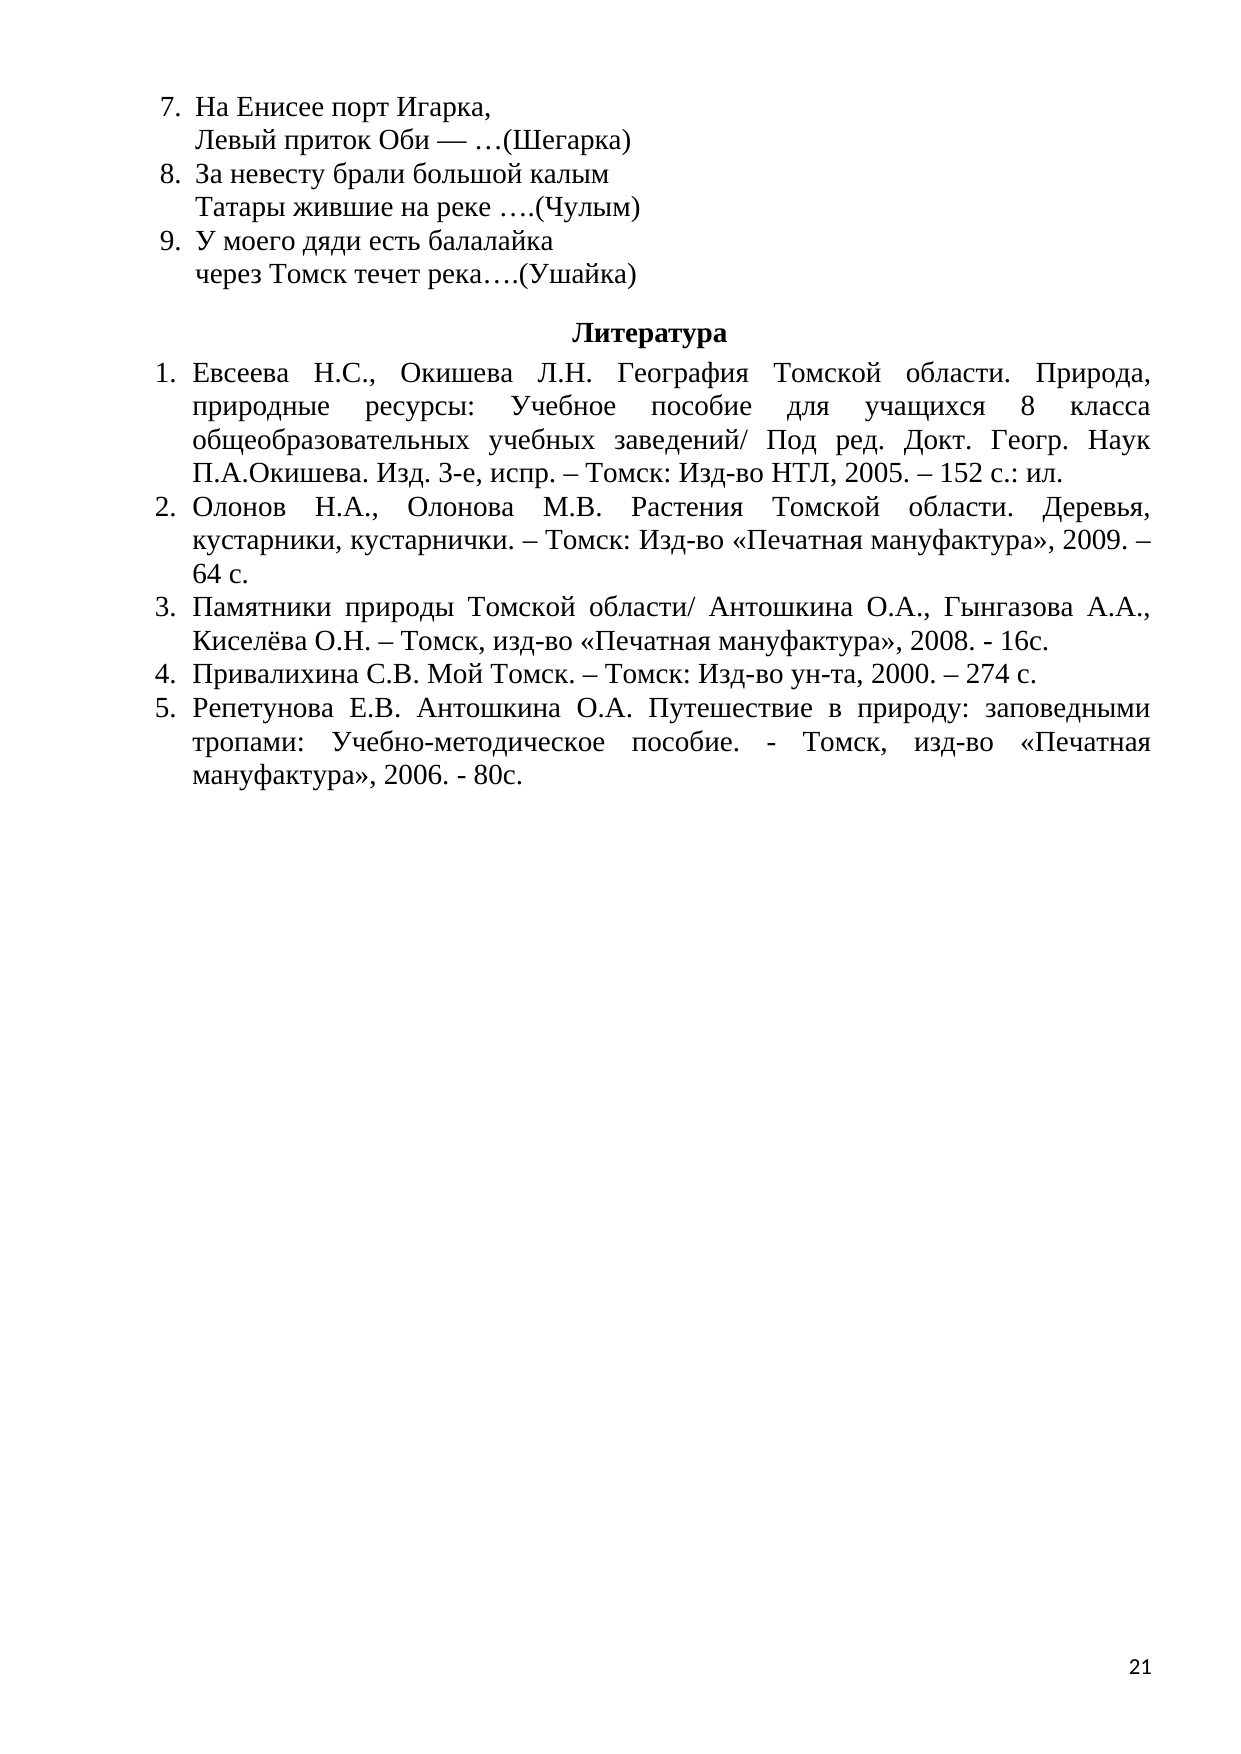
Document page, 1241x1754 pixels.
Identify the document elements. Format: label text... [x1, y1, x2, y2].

list Привалихина С.В. Мой Томск. – Томск: Изд-во ун-та, 2000. – 274 с. [154, 657, 1152, 690]
list Памятники природы Томской области/ Антошкина О.А., Гынгазова А.А., Киселёва О.Н. – Томск, изд-во «Печатная мануфактура», 2008. - 16с. [154, 589, 1152, 657]
list Олонов Н.А., Олонова М.В. Растения Томской области. Деревья, кустарники, кустарнички. – Томск: Изд-во «Печатная мануфактура», 2009. – 64 с. [154, 489, 1152, 589]
list За невесту брали большой калым Татары жившие на реке ….(Чулым) [159, 156, 1152, 223]
list Евсеева Н.С., Окишева Л.Н. География Томской области. Природа, природные ресурсы: Учебное пособие для учащихся 8 класса общеобразовательных учебных заведений/ Под ред. Докт. Геогр. Наук П.А.Окишева. Изд. 3-е, испр. – Томск: Изд-во НТЛ, 2005. – 152 с.: ил. [154, 355, 1152, 489]
list У моего дяди есть балалайка через Томск течет река….(Ушайка) [159, 223, 1152, 290]
list На Енисее порт Игарка, Левый приток Оби — …(Шегарка) [159, 89, 1152, 156]
subtitle Литература [148, 315, 1152, 348]
list Репетунова Е.В. Антошкина О.А. Путешествие в природу: заповедными тропами: Учебно-методическое пособие. - Томск, изд-во «Печатная мануфактура», 2006. - 80с. [154, 690, 1152, 791]
